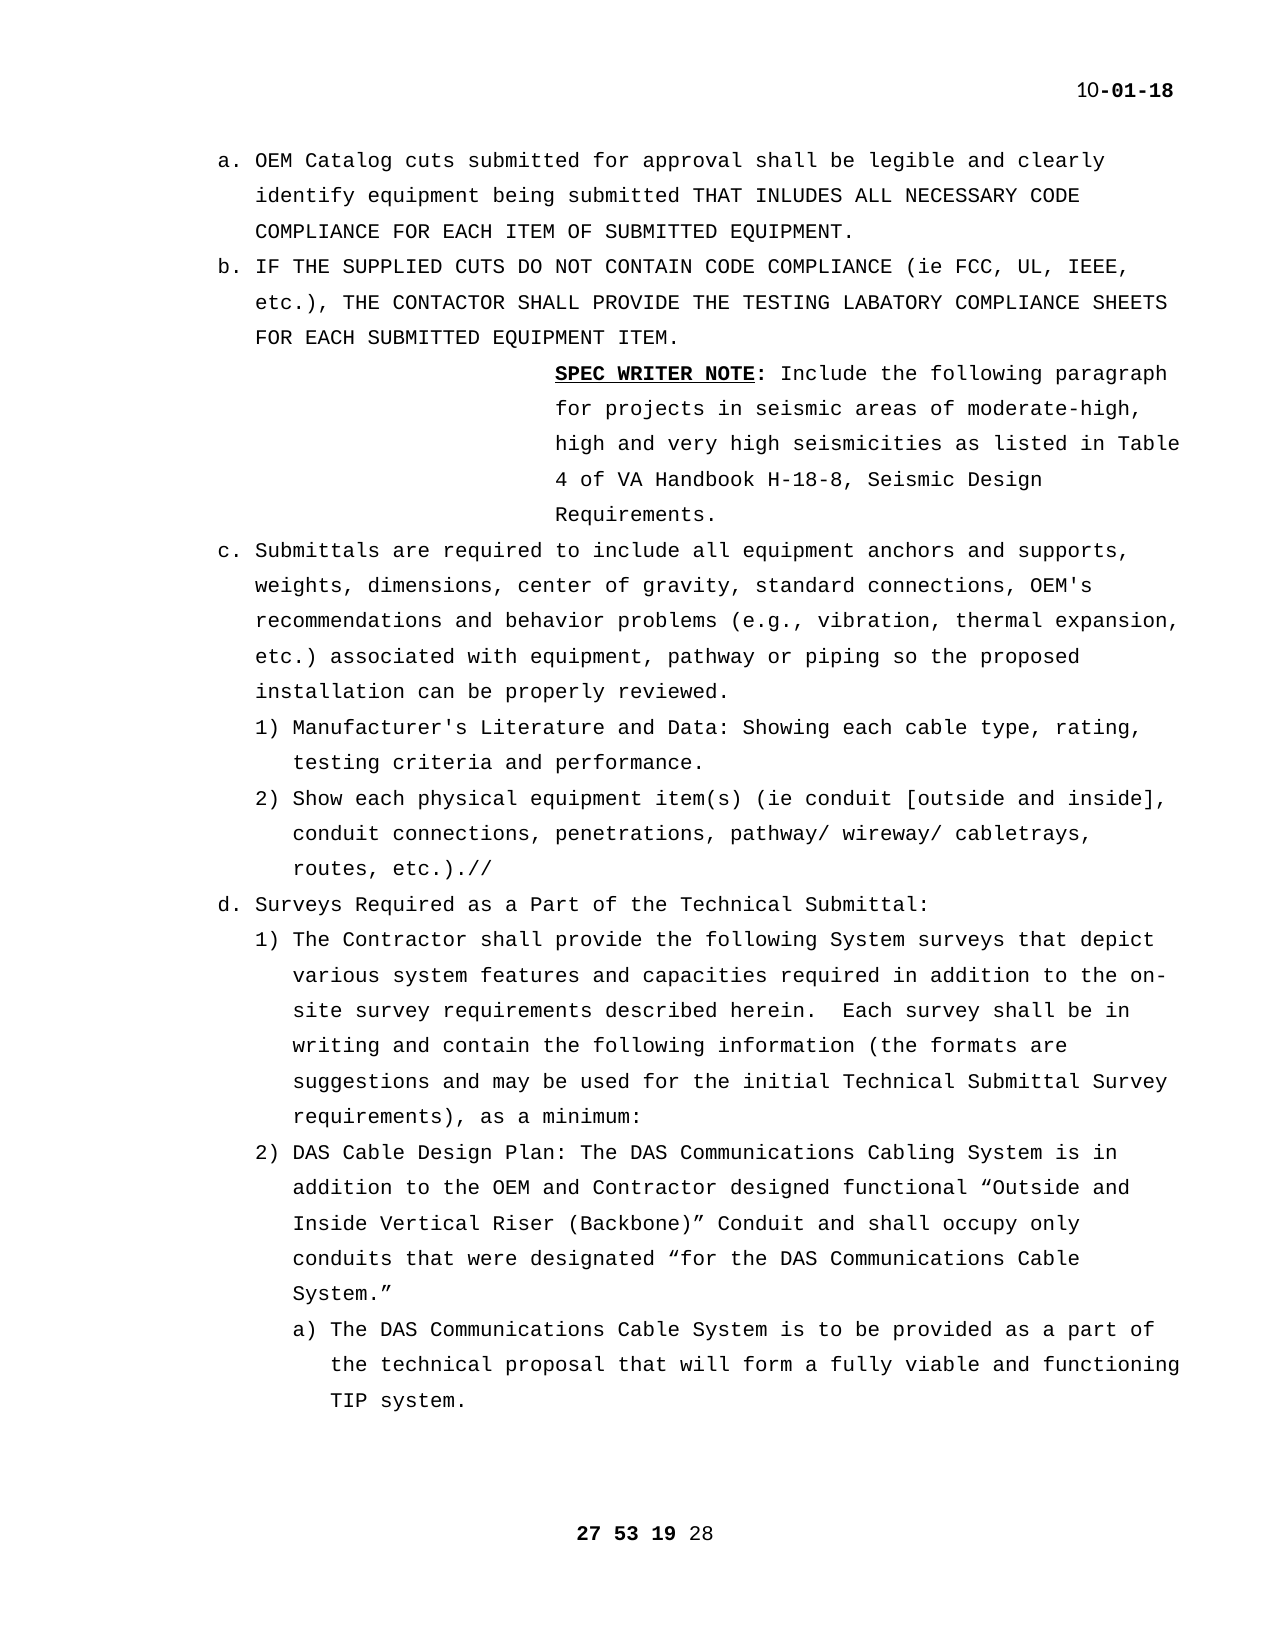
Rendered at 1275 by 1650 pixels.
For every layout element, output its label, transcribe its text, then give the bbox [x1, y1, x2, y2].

text d. Surveys Required as a Part of the Technical Submittal: [217, 894, 1185, 917]
text 2) Show each physical equipment item(s) (ie conduit [outside and inside], conduit connections, penetrations, pathway/ wireway/ cabletrays, routes, etc.).// [255, 787, 1185, 882]
text a) The DAS Communications Cable System is to be provided as a part of the technical proposal that will form a fully viable and functioning TIP system. [292, 1319, 1185, 1413]
text b. IF THE SUPPLIED CUTS DO NOT CONTAIN CODE COMPLIANCE (ie FCC, UL, IEEE, etc.), THE CONTACTOR SHALL PROVIDE THE TESTING LABATORY COMPLIANCE SHEETS FOR EACH SUBMITTED EQUIPMENT ITEM. [217, 256, 1185, 351]
text a. OEM Catalog cuts submitted for approval shall be legible and clearly identify equipment being submitted THAT INLUDES ALL NECESSARY CODE COMPLIANCE FOR EACH ITEM OF SUBMITTED EQUIPMENT. [217, 150, 1185, 244]
text 1) The Contractor shall provide the following System surveys that depict various system features and capacities required in addition to the on-site survey requirements described herein. Each survey shall be in writing and contain the following information (the formats are suggestions and may be used for the initial Technical Submittal Survey requirements), as a minimum: [255, 929, 1185, 1130]
text SPEC WRITER NOTE: Include the following paragraph for projects in seismic areas of moderate-high, high and very high seismicities as listed in Table 4 of VA Handbook H-18-8, Seismic Design Requirements. [555, 362, 1185, 528]
text c. Submittals are required to include all equipment anchors and supports, weights, dimensions, center of gravity, standard connections, OEM's recommendations and behavior problems (e.g., vibration, thermal expansion, etc.) associated with equipment, pathway or piping so the proposed installation can be properly reviewed. [217, 539, 1185, 705]
text 1) Manufacturer's Literature and Data: Showing each cable type, rating, testing criteria and performance. [255, 717, 1185, 776]
text 2) DAS Cable Design Plan: The DAS Communications Cabling System is in addition to the OEM and Contractor designed functional “Outside and Inside Vertical Riser (Backbone)” Conduit and shall occupy only conduits that were designated “for the DAS Communications Cable System.” [255, 1142, 1185, 1307]
